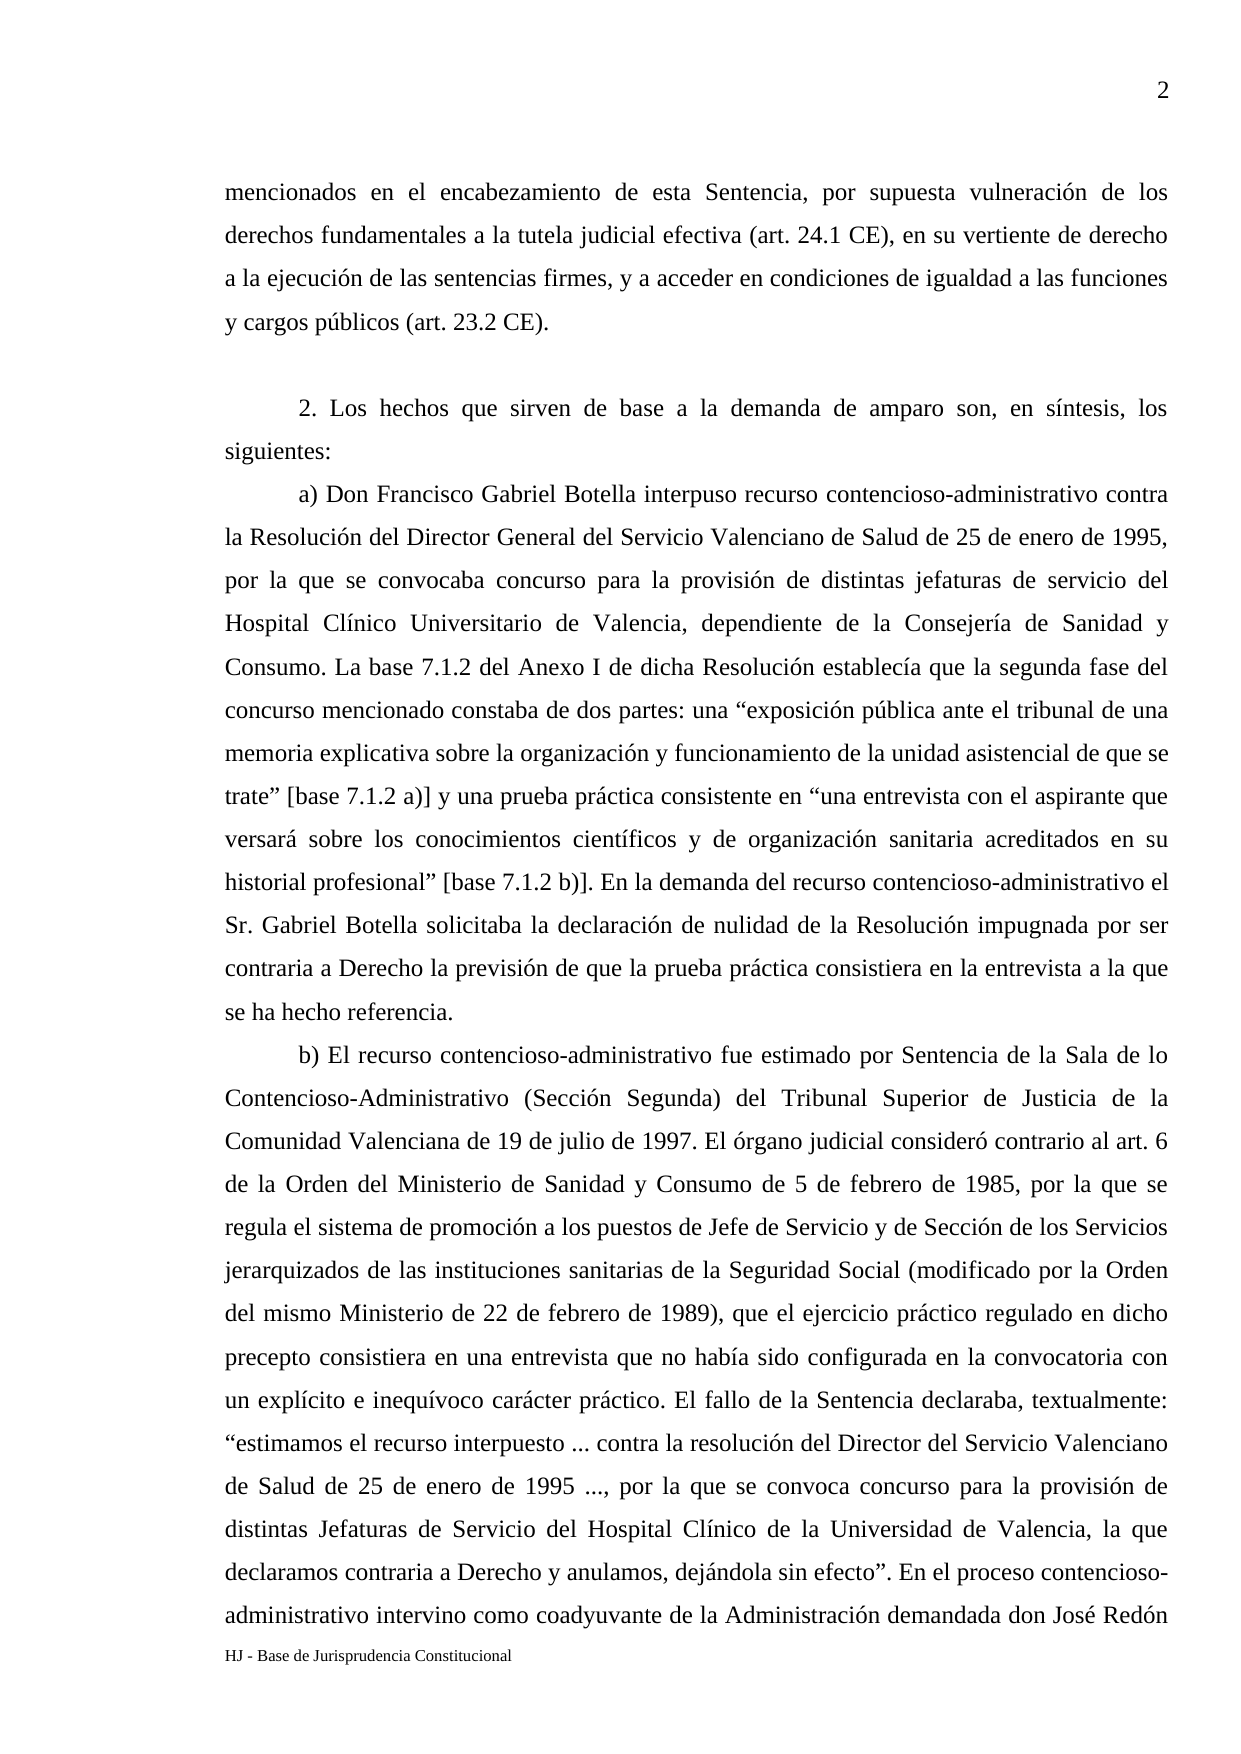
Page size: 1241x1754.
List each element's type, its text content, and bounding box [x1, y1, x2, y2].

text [224, 177, 1169, 335]
text a) Don Francisco Gabriel Botella interpuso recurso contencioso-administrativo contra la Resolución del Director General del Servicio Valenciano de Salud de 25 de enero de 1995, por la que se convocaba concurso para la provisión de distintas jefaturas de servicio del Hospital Clínico Universitario de Valencia, dependiente de la Consejería de Sanidad y Consumo. La base 7.1.2 del Anexo I de dicha Resolución establecía que la segunda fase del concurso mencionado constaba de dos partes: una “exposición pública ante el tribunal de una memoria explicativa sobre la organización y funcionamiento de la unidad asistencial de que se trate” [base 7.1.2 a)] y una prueba práctica consistente en “una entrevista con el aspirante que versará sobre los conocimientos científicos y de organización sanitaria acreditados en su historial profesional” [base 7.1.2 b)]. En la demanda del recurso contencioso-administrativo el Sr. Gabriel Botella solicitaba la declaración de nulidad de la Resolución impugnada por ser contraria a Derecho la previsión de que la prueba práctica consistiera en la entrevista a la que se ha hecho referencia. [224, 479, 1169, 1025]
text 2. Los hechos que sirven de base a la demanda de amparo son, en síntesis, los siguientes: [224, 393, 1169, 465]
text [224, 1040, 1169, 1629]
